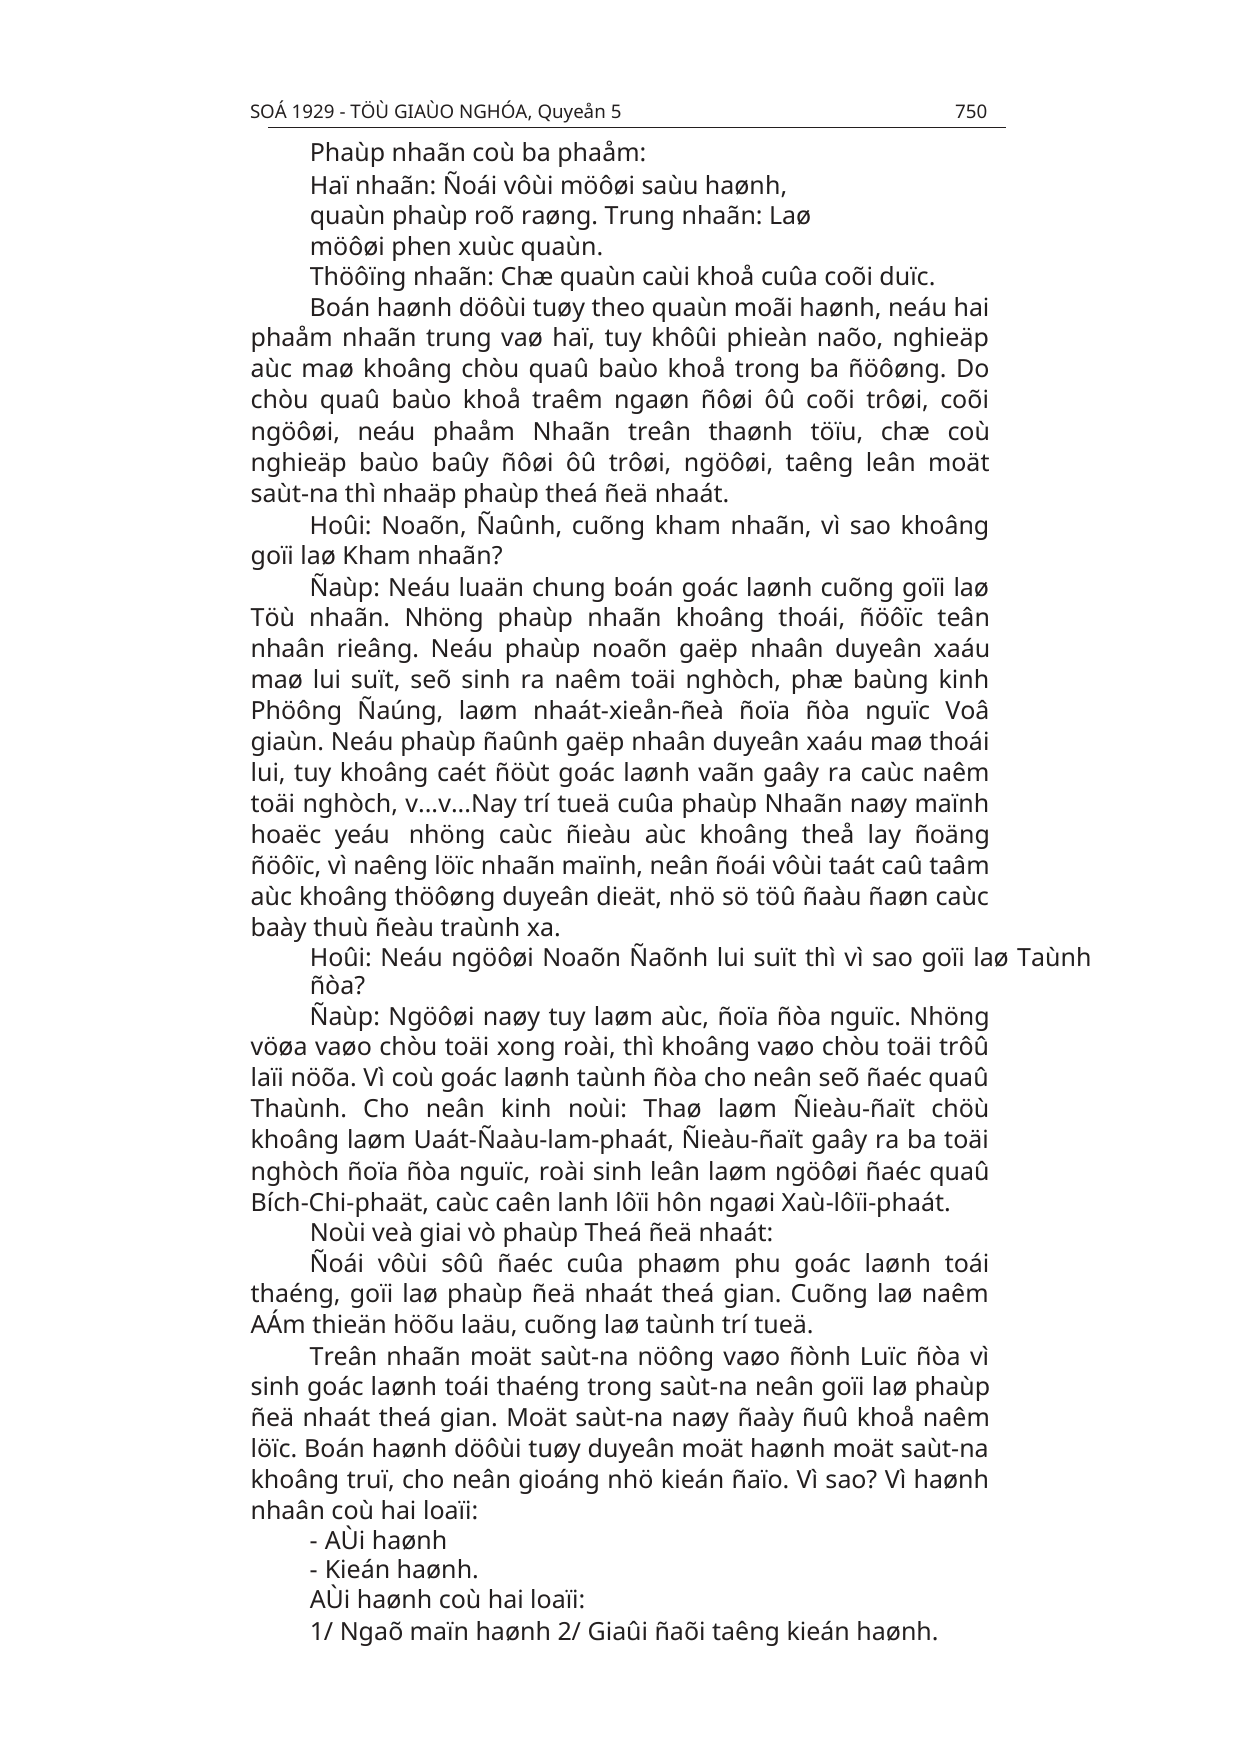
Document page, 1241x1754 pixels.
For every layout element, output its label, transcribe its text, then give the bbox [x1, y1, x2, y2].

text SOÁ 1929 - TÖÙ GIAÙO NGHÓA, Quyeån 5 750 [250, 98, 1092, 123]
text Boán haønh döôùi tuøy theo quaùn moãi haønh, neáu hai phaåm nhaãn trung vaø haï, tuy khôûi phieàn naõo, nghieäp aùc maø khoâng chòu quaû baùo khoå trong ba ñöôøng. Do chòu quaû baùo khoå traêm ngaøn ñôøi ôû coõi trôøi, coõi ngöôøi, neáu phaåm Nhaãn treân thaønh töïu, chæ coù nghieäp baùo baûy ñôøi ôû trôøi, ngöôøi, taêng leân moät saùt-na thì nhaäp phaùp theá ñeä nhaát. [250, 292, 990, 509]
text Thöôïng nhaãn: Chæ quaùn caùi khoå cuûa coõi duïc. [309, 262, 1092, 291]
text Ñoái vôùi sôû ñaéc cuûa phaøm phu goác laønh toái thaéng, goïi laø phaùp ñeä nhaát theá gian. Cuõng laø naêm AÁm thieän höõu laäu, cuõng laø taùnh trí tueä. [250, 1248, 990, 1341]
text Phaùp nhaãn coù ba phaåm: [309, 136, 1092, 168]
text Ñaùp: Neáu luaän chung boán goác laønh cuõng goïi laø Töù nhaãn. Nhöng phaùp nhaãn khoâng thoái, ñöôïc teân nhaân rieâng. Neáu phaùp noaõn gaëp nhaân duyeân xaáu maø lui suït, seõ sinh ra naêm toäi nghòch, phæ baùng kinh Phöông Ñaúng, laøm nhaát-xieån-ñeà ñoïa ñòa nguïc Voâ giaùn. Neáu phaùp ñaûnh gaëp nhaân duyeân xaáu maø thoái lui, tuy khoâng caét ñöùt goác laønh vaãn gaây ra caùc naêm toäi nghòch, v...v...Nay trí tueä cuûa phaùp Nhaãn naøy maïnh hoaëc yeáu nhöng caùc ñieàu aùc khoâng theå lay ñoäng ñöôïc, vì naêng löïc nhaãn maïnh, neân ñoái vôùi taát caû taâm aùc khoâng thöôøng duyeân dieät, nhö sö töû ñaàu ñaøn caùc baày thuù ñeàu traùnh xa. [250, 571, 990, 944]
text Treân nhaãn moät saùt-na nöông vaøo ñònh Luïc ñòa vì sinh goác laønh toái thaéng trong saùt-na neân goïi laø phaùp ñeä nhaát theá gian. Moät saùt-na naøy ñaày ñuû khoå naêm löïc. Boán haønh döôùi tuøy duyeân moät haønh moät saùt-na khoâng truï, cho neân gioáng nhö kieán ñaïo. Vì sao? Vì haønh nhaân coù hai loaïi: [250, 1341, 990, 1527]
text Haï nhaãn: Ñoái vôùi möôøi saùu haønh, quaùn phaùp roõ raøng. Trung nhaãn: Laø möôøi phen xuùc quaùn. [309, 169, 862, 262]
text AÙi haønh coù hai loaïi: [309, 1584, 1092, 1615]
text Hoûi: Neáu ngöôøi Noaõn Ñaõnh lui suït thì vì sao goïi laø Taùnh ñòa? [309, 944, 1092, 1000]
text 1/ Ngaõ maïn haønh 2/ Giaûi ñaõi taêng kieán haønh. [309, 1615, 1092, 1647]
text Hoûi: Noaõn, Ñaûnh, cuõng kham nhaãn, vì sao khoâng goïi laø Kham nhaãn? [250, 509, 990, 571]
text Noùi veà giai vò phaùp Theá ñeä nhaát: [309, 1218, 1092, 1247]
list AÙi haønh [309, 1527, 1092, 1555]
list Kieán haønh. [309, 1555, 1092, 1584]
text Ñaùp: Ngöôøi naøy tuy laøm aùc, ñoïa ñòa nguïc. Nhöng vöøa vaøo chòu toäi xong roài, thì khoâng vaøo chòu toäi trôû laïi nöõa. Vì coù goác laønh taùnh ñòa cho neân seõ ñaéc quaû Thaùnh. Cho neân kinh noùi: Thaø laøm Ñieàu-ñaït chöù khoâng laøm Uaát-Ñaàu-lam-phaát, Ñieàu-ñaït gaây ra ba toäi nghòch ñoïa ñòa nguïc, roài sinh leân laøm ngöôøi ñaéc quaû Bích-Chi-phaät, caùc caên lanh lôïi hôn ngaøi Xaù-lôïi-phaát. [250, 1001, 990, 1218]
